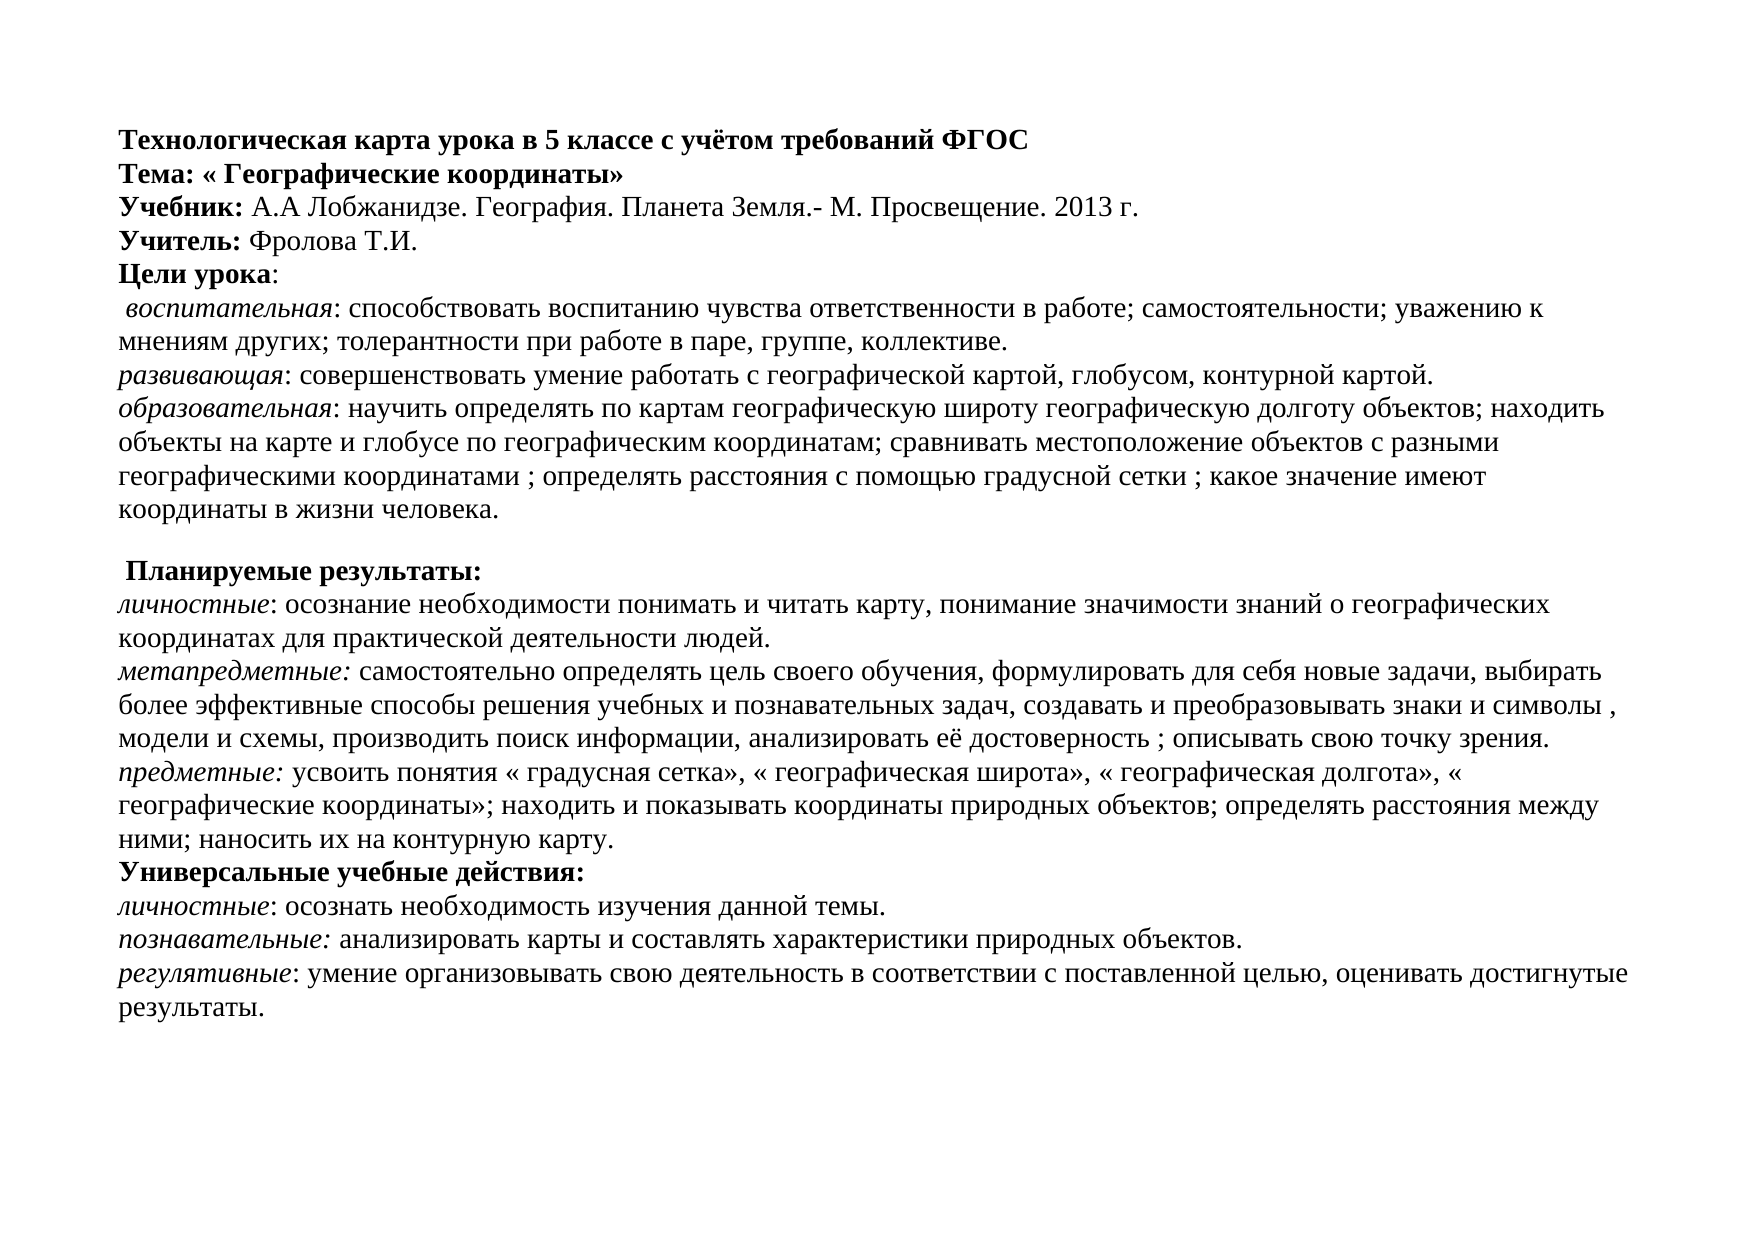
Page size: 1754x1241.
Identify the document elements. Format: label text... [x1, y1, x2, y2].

text развивающая: совершенствовать умение работать с географической картой, глобусом, контурной картой. [118, 357, 1636, 391]
text познавательные: анализировать карты и составлять характеристики природных объектов. [118, 922, 1636, 955]
text Учитель: Фролова Т.И. [118, 223, 1636, 256]
text Тема: « Географические координаты» [118, 156, 1636, 189]
text Универсальные учебные действия: [118, 854, 1636, 888]
text предметные: усвоить понятия « градусная сетка», « географическая широта», « географическая долгота», « географические координаты»; находить и показывать координаты природных объектов; определять расстояния между ними; наносить их на контурную карту. [118, 754, 1636, 854]
text образовательная: научить определять по картам географическую широту географическую долготу объектов; находить объекты на карте и глобусе по географическим координатам; сравнивать местоположение объектов с разными географическими координатами ; определять расстояния с помощью градусной сетки ; какое значение имеют координаты в жизни человека. [118, 391, 1636, 525]
text воспитательная: способствовать воспитанию чувства ответственности в работе; самостоятельности; уважению к мнениям других; толерантности при работе в паре, группе, коллективе. [118, 290, 1636, 357]
text Технологическая карта урока в 5 классе с учётом требований ФГОС [118, 122, 1636, 156]
text Учебник: А.А Лобжанидзе. География. Планета Земля.- М. Просвещение. 2013 г. [118, 189, 1636, 223]
text Цели урока: [118, 256, 1636, 290]
text метапредметные: самостоятельно определять цель своего обучения, формулировать для себя новые задачи, выбирать более эффективные способы решения учебных и познавательных задач, создавать и преобразовывать знаки и символы , модели и схемы, производить поиск информации, анализировать её достоверность ; описывать свою точку зрения. [118, 653, 1636, 754]
text Планируемые результаты: [118, 553, 1636, 586]
text личностные: осознание необходимости понимать и читать карту, понимание значимости знаний о географических координатах для практической деятельности людей. [118, 586, 1636, 653]
text регулятивные: умение организовывать свою деятельность в соответствии с поставленной целью, оценивать достигнутые результаты. [118, 955, 1636, 1022]
text личностные: осознать необходимость изучения данной темы. [118, 888, 1636, 922]
